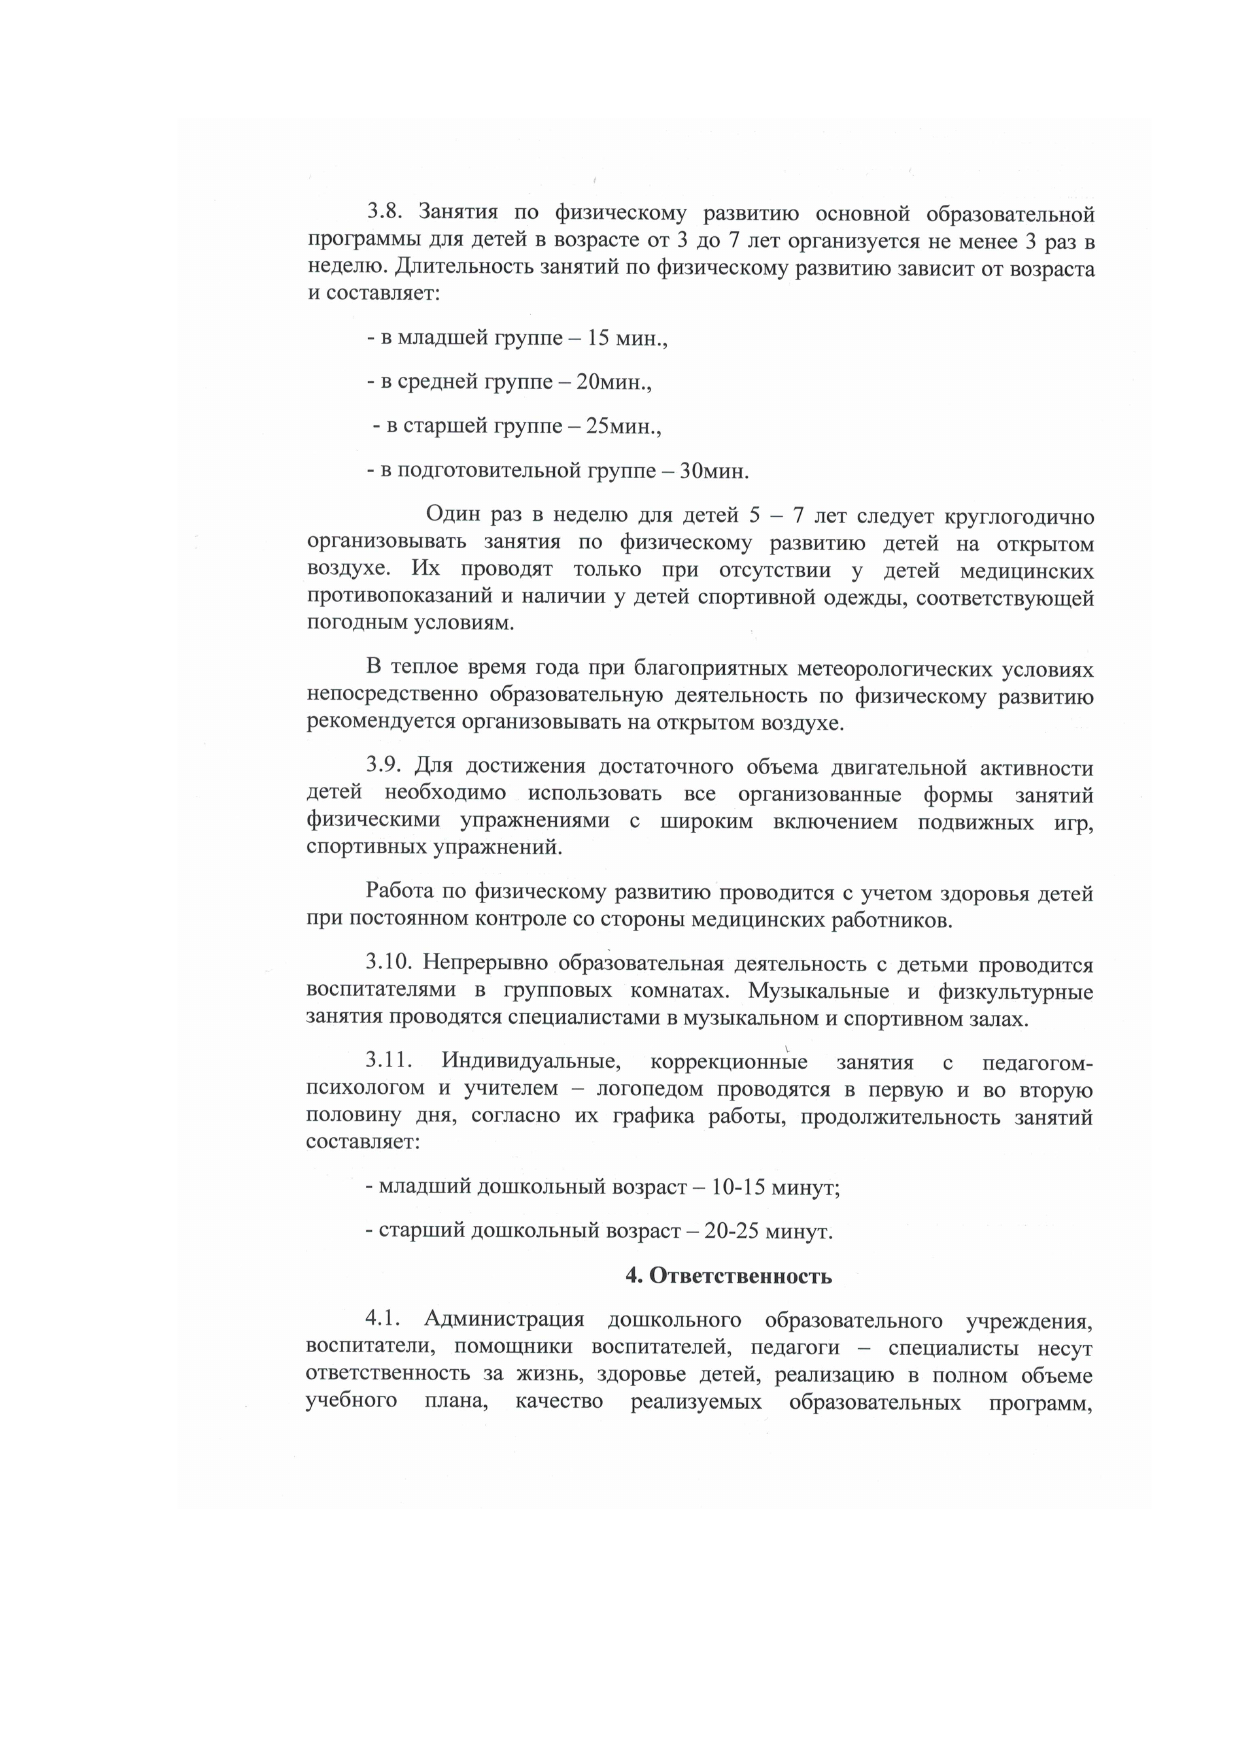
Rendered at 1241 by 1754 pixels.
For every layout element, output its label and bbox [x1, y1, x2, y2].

picture [177, 118, 1152, 1509]
